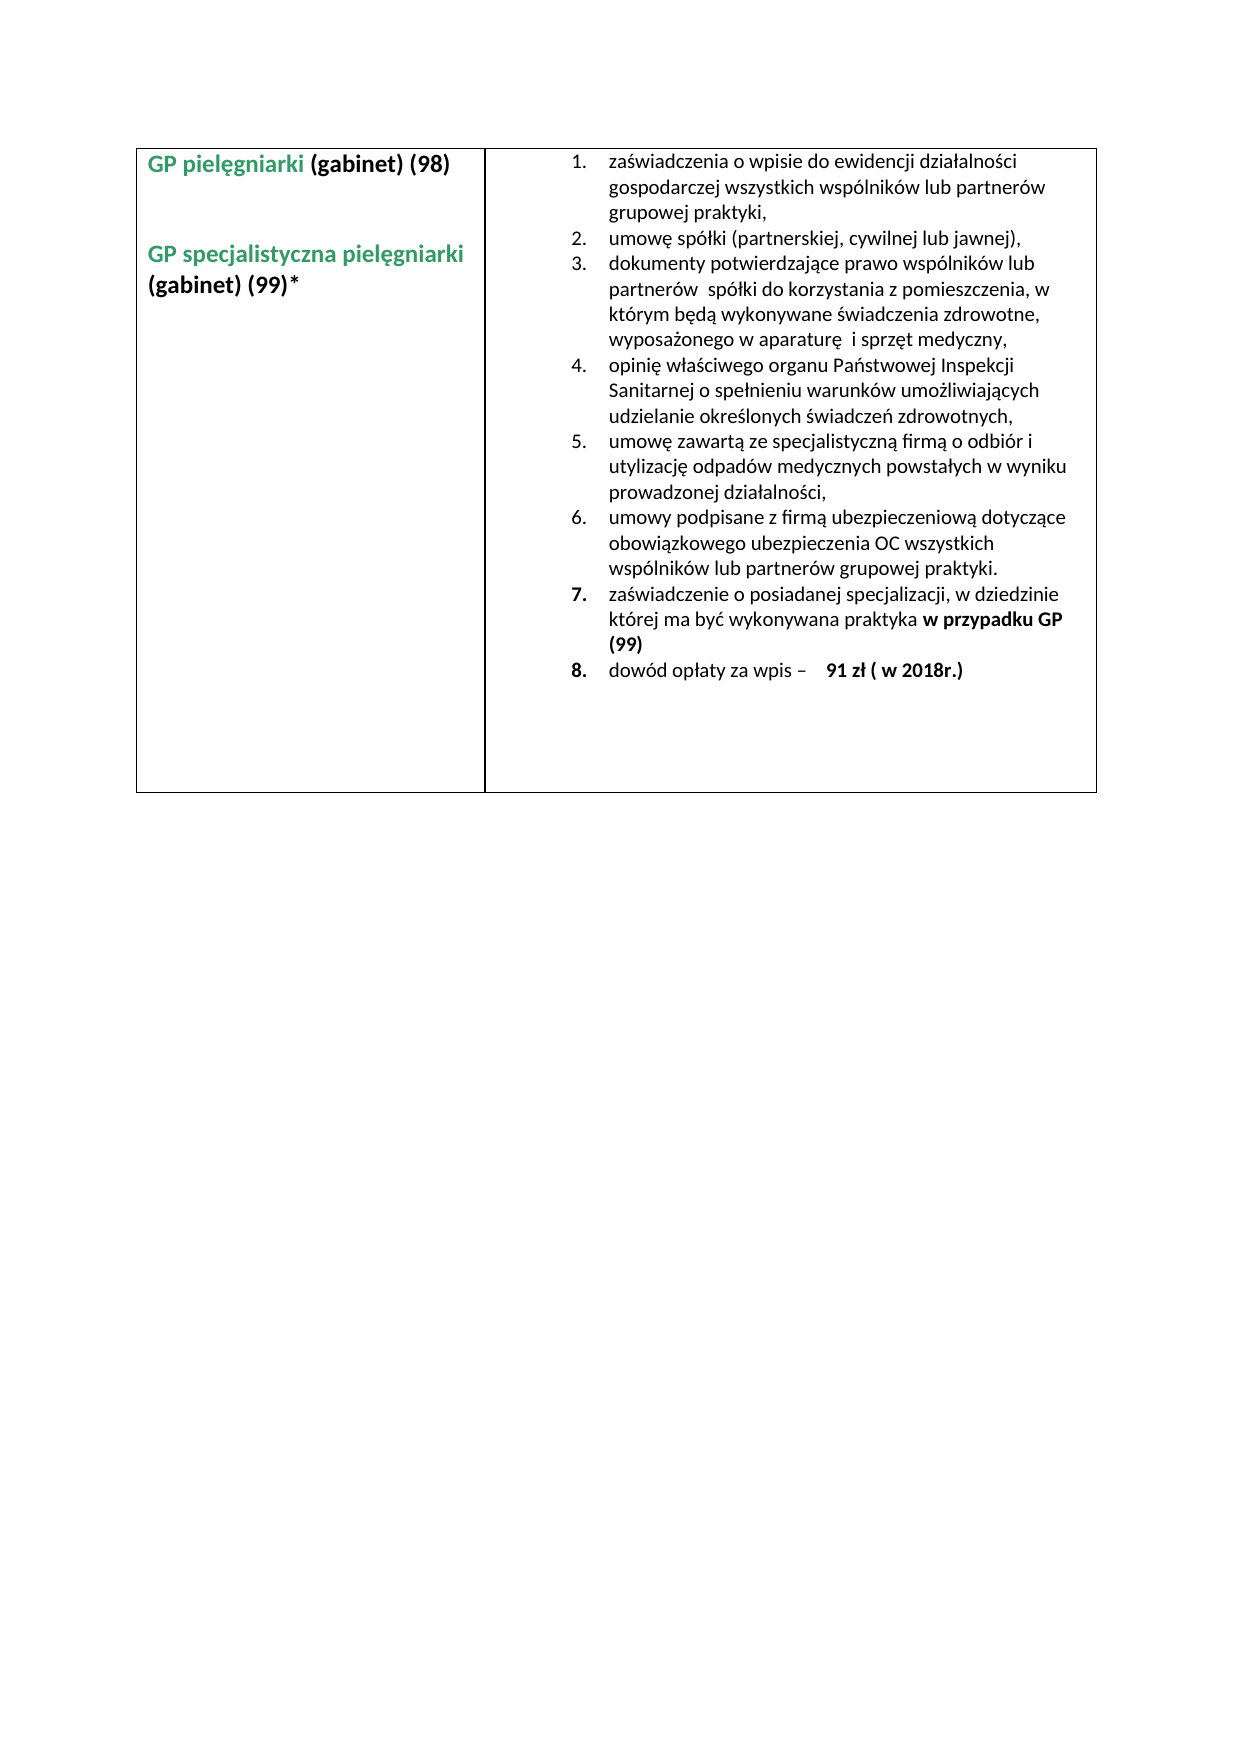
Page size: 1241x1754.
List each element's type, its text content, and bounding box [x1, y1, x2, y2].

table_cell zaświadczenia o wpisie do ewidencji działalności gospodarczej wszystkich wspólników lub partnerów grupowej praktyki, umowę spółki (partnerskiej, cywilnej lub jawnej), dokumenty potwierdzające prawo wspólników lub partnerów spółki do korzystania z pomieszczenia, w którym będą wykonywane świadczenia zdrowotne, wyposażonego w aparaturę i sprzęt medyczny, opinię właściwego organu Państwowej Inspekcji Sanitarnej o spełnieniu warunków umożliwiających udzielanie określonych świadczeń zdrowotnych, umowę zawartą ze specjalistyczną firmą o odbiór i utylizację odpadów medycznych powstałych w wyniku prowadzonej działalności, umowy podpisane z firmą ubezpieczeniową dotyczące obowiązkowego ubezpieczenia OC wszystkich wspólników lub partnerów grupowej praktyki. zaświadczenie o posiadanej specjalizacji, w dziedzinie której ma być wykonywana praktyka w przypadku GP (99) dowód opłaty za wpis – 91 zł ( w 2018r.) [486, 149, 1096, 792]
table_cell GP pielęgniarki (gabinet) (98) GP specjalistyczna pielęgniarki (gabinet) (99)* [137, 149, 484, 792]
